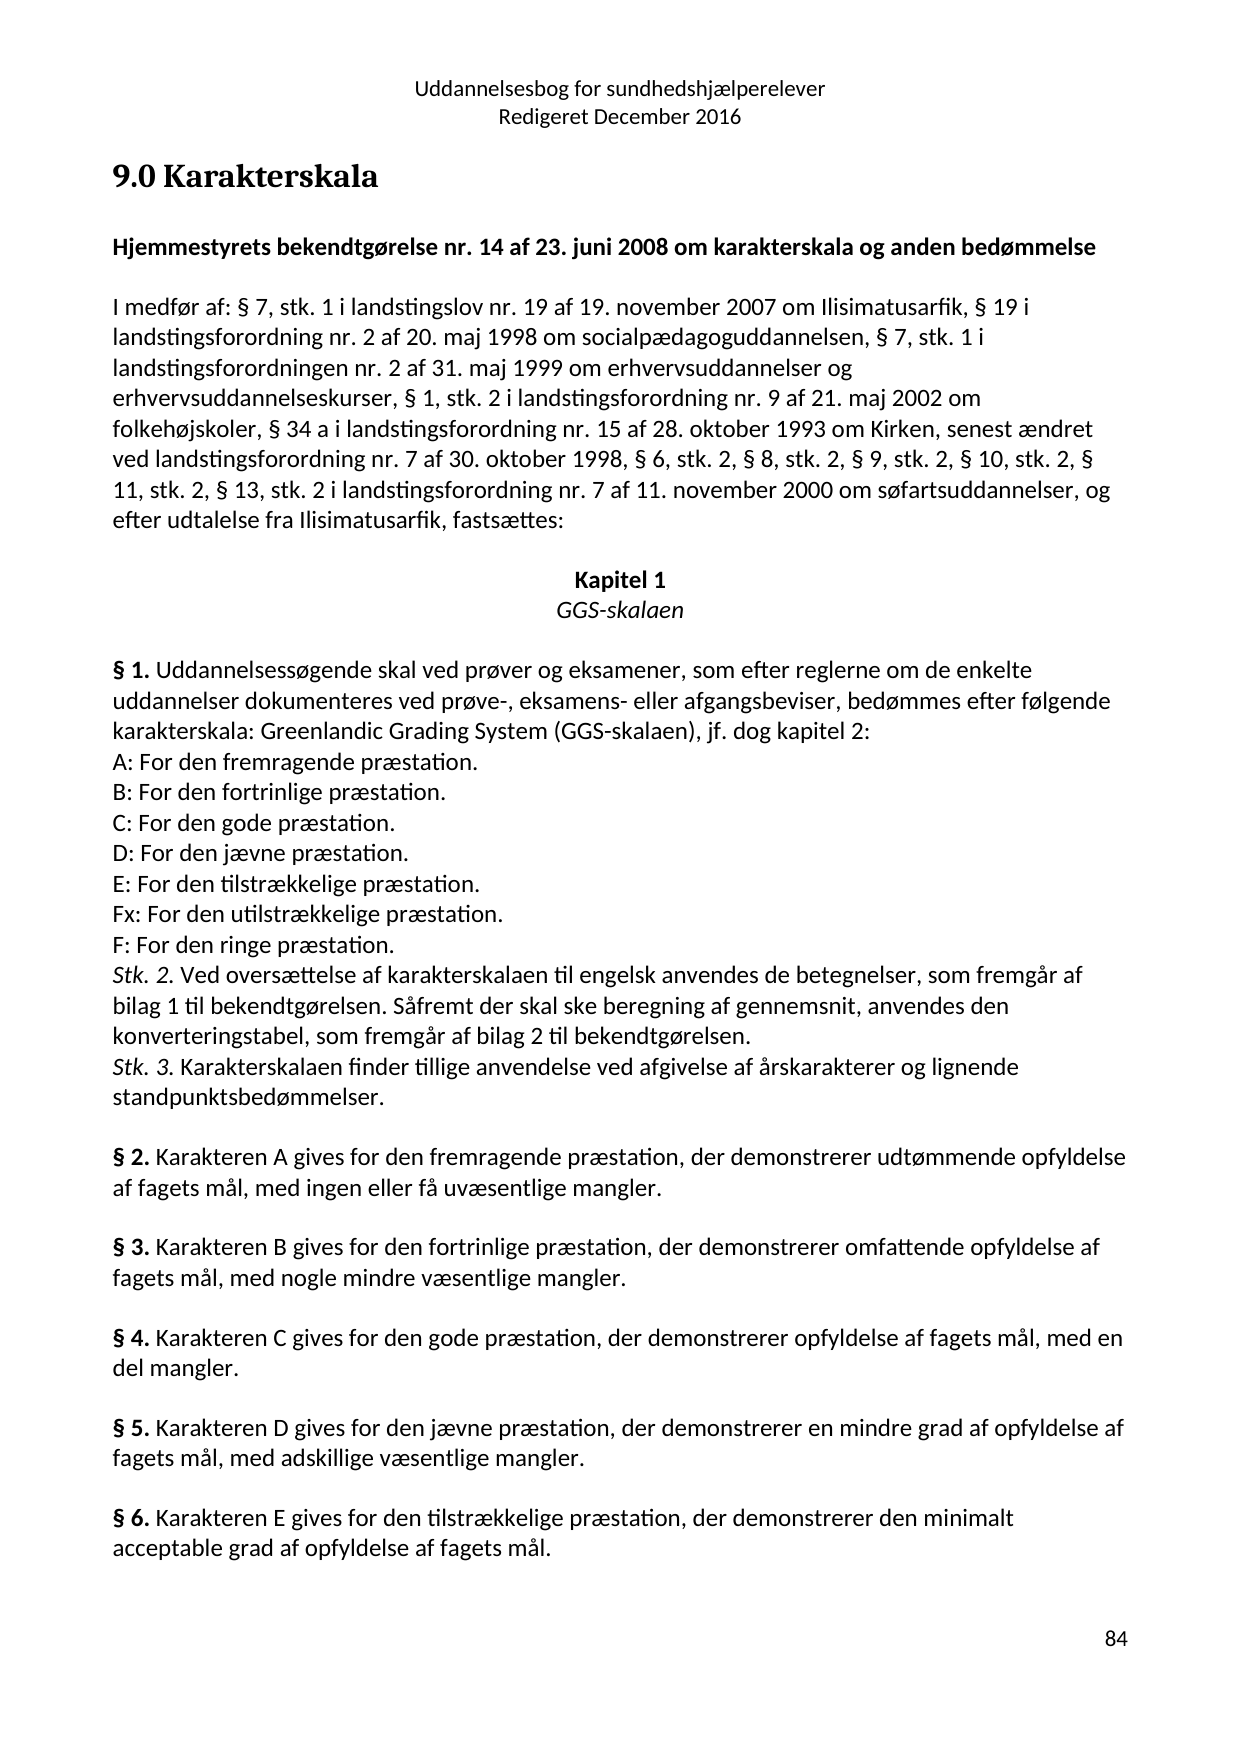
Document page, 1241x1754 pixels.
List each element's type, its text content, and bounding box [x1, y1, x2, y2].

text § 3. Karakteren B gives for den fortrinlige præstation, der demonstrerer omfattende opfyldelse af fagets mål, med nogle mindre væsentlige mangler. [112, 1231, 1128, 1292]
text § 6. Karakteren E gives for den tilstrækkelige præstation, der demonstrerer den minimalt acceptable grad af opfyldelse af fagets mål. [112, 1502, 1128, 1563]
text Hjemmestyrets bekendtgørelse nr. 14 af 23. juni 2008 om karakterskala og anden bedømmelse [112, 231, 1128, 262]
subtitle 9.0 Karakterskala [112, 158, 1128, 196]
text Kapitel 1 GGS-skalaen [112, 564, 1128, 625]
text I medfør af: § 7, stk. 1 i landstingslov nr. 19 af 19. november 2007 om Ilisimatusarfik, § 19 i landstingsforordning nr. 2 af 20. maj 1998 om socialpædagoguddannelsen, § 7, stk. 1 i landstingsforordningen nr. 2 af 31. maj 1999 om erhvervsuddannelser og erhvervsuddannelseskurser, § 1, stk. 2 i landstingsforordning nr. 9 af 21. maj 2002 om folkehøjskoler, § 34 a i landstingsforordning nr. 15 af 28. oktober 1993 om Kirken, senest ændret ved landstingsforordning nr. 7 af 30. oktober 1998, § 6, stk. 2, § 8, stk. 2, § 9, stk. 2, § 10, stk. 2, § 11, stk. 2, § 13, stk. 2 i landstingsforordning nr. 7 af 11. november 2000 om søfartsuddannelser, og efter udtalelse fra Ilisimatusarfik, fastsættes: [112, 291, 1128, 535]
text § 1. Uddannelsessøgende skal ved prøver og eksamener, som efter reglerne om de enkelte uddannelser dokumenteres ved prøve-, eksamens- eller afgangsbeviser, bedømmes efter følgende karakterskala: Greenlandic Grading System (GGS-skalaen), jf. dog kapitel 2: A: For den fremragende præstation. B: For den fortrinlige præstation. C: For den gode præstation. D: For den jævne præstation. E: For den tilstrækkelige præstation. Fx: For den utilstrækkelige præstation. F: For den ringe præstation. Stk. 2. Ved oversættelse af karakterskalaen til engelsk anvendes de betegnelser, som fremgår af bilag 1 til bekendtgørelsen. Såfremt der skal ske beregning af gennemsnit, anvendes den konverteringstabel, som fremgår af bilag 2 til bekendtgørelsen. Stk. 3. Karakterskalaen finder tillige anvendelse ved afgivelse af årskarakterer og lignende standpunktsbedømmelser. [112, 654, 1128, 1112]
text § 2. Karakteren A gives for den fremragende præstation, der demonstrerer udtømmende opfyldelse af fagets mål, med ingen eller få uvæsentlige mangler. [112, 1141, 1128, 1202]
text § 4. Karakteren C gives for den gode præstation, der demonstrerer opfyldelse af fagets mål, med en del mangler. [112, 1322, 1128, 1383]
text § 5. Karakteren D gives for den jævne præstation, der demonstrerer en mindre grad af opfyldelse af fagets mål, med adskillige væsentlige mangler. [112, 1412, 1128, 1473]
